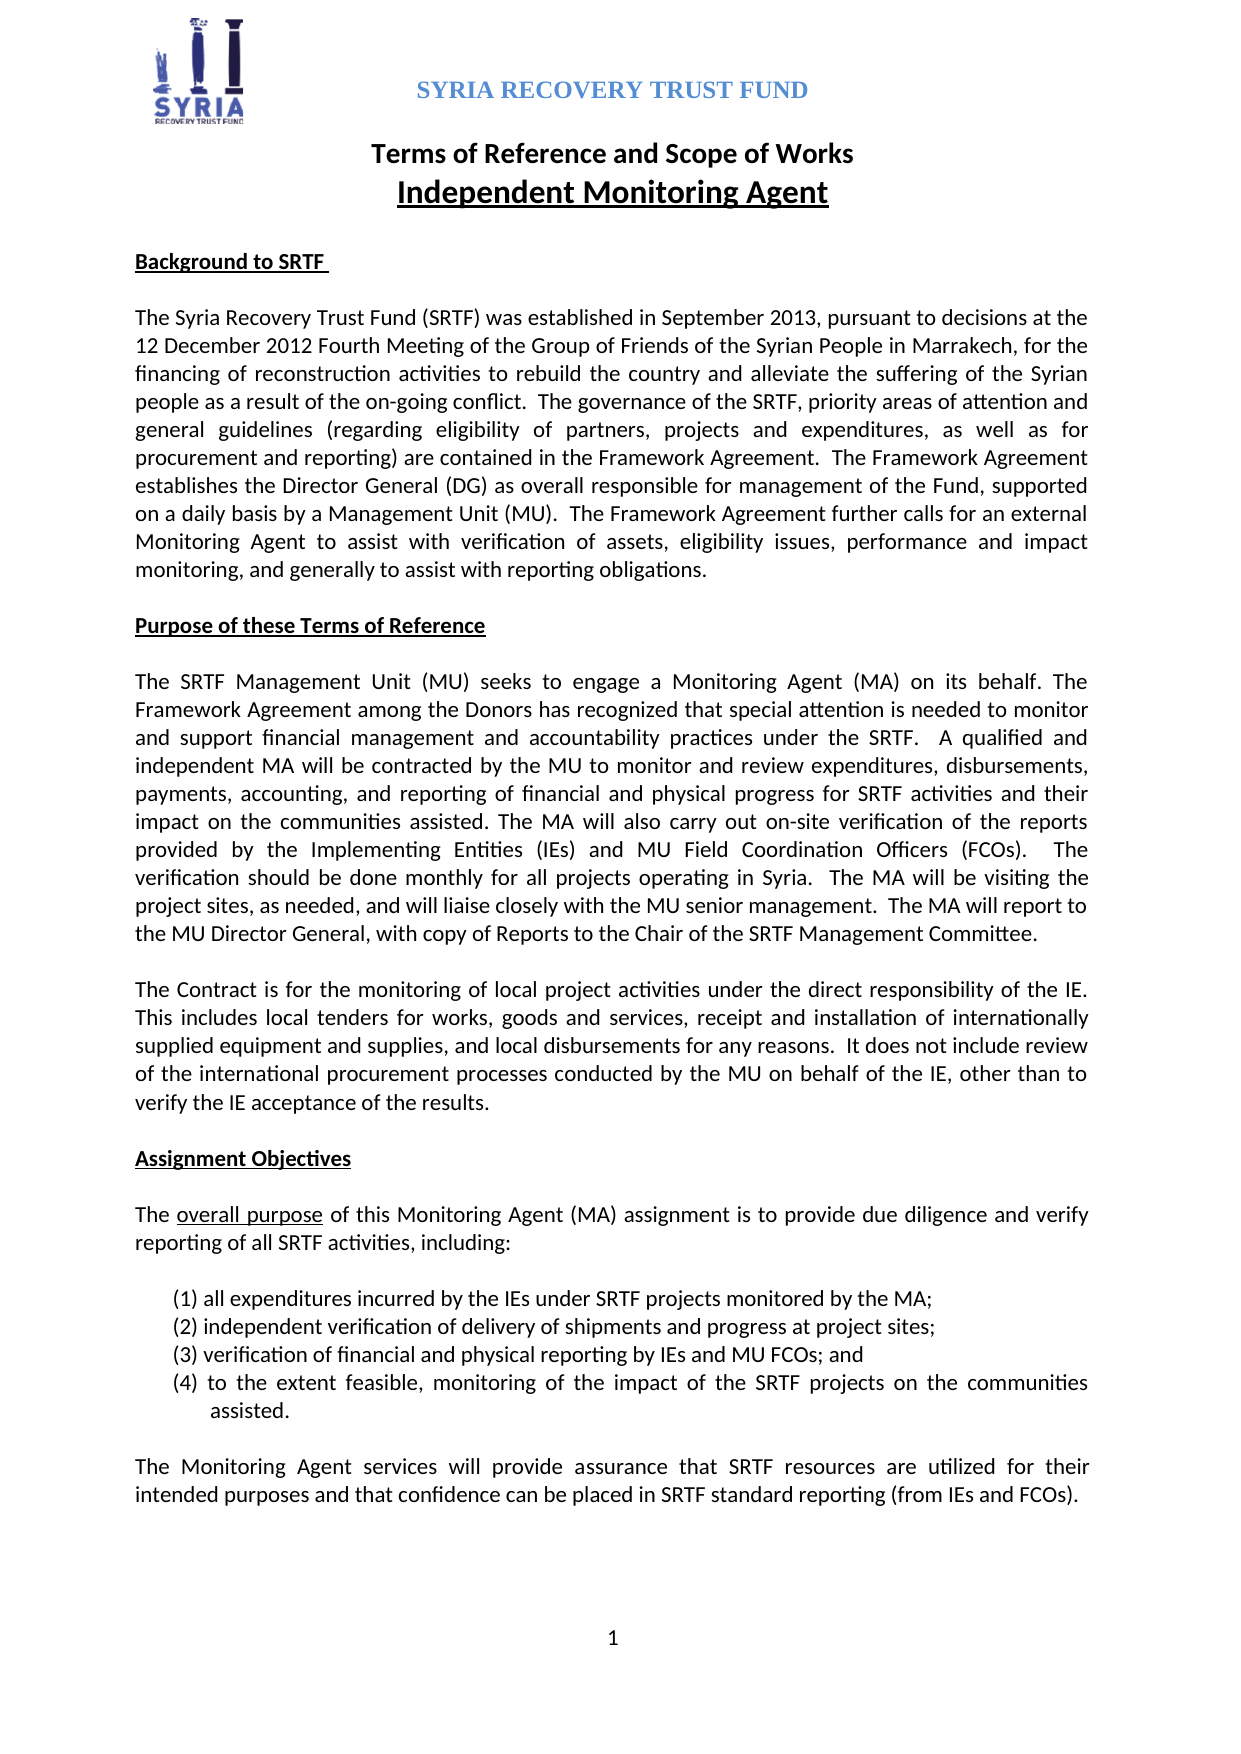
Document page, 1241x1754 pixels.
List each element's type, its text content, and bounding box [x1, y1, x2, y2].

text (4) to the extent feasible, monitoring of the impact of the SRTF projects on the communities assisted. [172, 1368, 1090, 1424]
text The SRTF Management Unit (MU) seeks to engage a Monitoring Agent (MA) on its behalf. The Framework Agreement among the Donors has recognized that special attention is needed to monitor and support financial management and accountability practices under the SRTF. A qualified and independent MA will be contracted by the MU to monitor and review expenditures, disbursements, payments, accounting, and reporting of financial and physical progress for SRTF activities and their impact on the communities assisted. The MA will also carry out on-site verification of the reports provided by the Implementing Entities (IEs) and MU Field Coordination Officers (FCOs). The verification should be done monthly for all projects operating in Syria. The MA will be visiting the project sites, as needed, and will liaise closely with the MU senior management. The MA will report to the MU Director General, with copy of Reports to the Chair of the SRTF Management Committee. [135, 667, 1090, 947]
text The Contract is for the monitoring of local project activities under the direct responsibility of the IE. This includes local tenders for works, goods and services, receipt and installation of internationally supplied equipment and supplies, and local disbursements for any reasons. It does not include review of the international procurement processes conducted by the MU on behalf of the IE, other than to verify the IE acceptance of the results. [135, 976, 1090, 1116]
text The Monitoring Agent services will provide assurance that SRTF resources are utilized for their intended purposes and that confidence can be placed in SRTF standard reporting (from IEs and FCOs). [135, 1452, 1090, 1508]
text Independent Monitoring Agent [135, 171, 1090, 211]
text Purpose of these Terms of Reference [135, 611, 1090, 639]
text The overall purpose of this Monitoring Agent (MA) assignment is to provide due diligence and verify reporting of all SRTF activities, including: [135, 1200, 1090, 1256]
text (1) all expenditures incurred by the IEs under SRTF projects monitored by the MA; [172, 1284, 1090, 1312]
text The Syria Recovery Trust Fund (SRTF) was established in September 2013, pursuant to decisions at the 12 December 2012 Fourth Meeting of the Group of Friends of the Syrian People in Marrakech, for the financing of reconstruction activities to rebuild the country and alleviate the suffering of the Syrian people as a result of the on-going conflict. The governance of the SRTF, priority areas of attention and general guidelines (regarding eligibility of partners, projects and expenditures, as well as for procurement and reporting) are contained in the Framework Agreement. The Framework Agreement establishes the Director General (DG) as overall responsible for management of the Fund, supported on a daily basis by a Management Unit (MU). The Framework Agreement further calls for an external Monitoring Agent to assist with verification of assets, eligibility issues, performance and impact monitoring, and generally to assist with reporting obligations. [135, 303, 1090, 583]
text Background to SRTF [135, 247, 1090, 275]
text Terms of Reference and Scope of Works [135, 135, 1090, 171]
text Assignment Objectives [135, 1144, 1090, 1172]
text (2) independent verification of delivery of shipments and progress at project sites; [172, 1312, 1090, 1340]
text (3) verification of financial and physical reporting by IEs and MU FCOs; and [172, 1340, 1090, 1368]
picture [153, 18, 244, 124]
